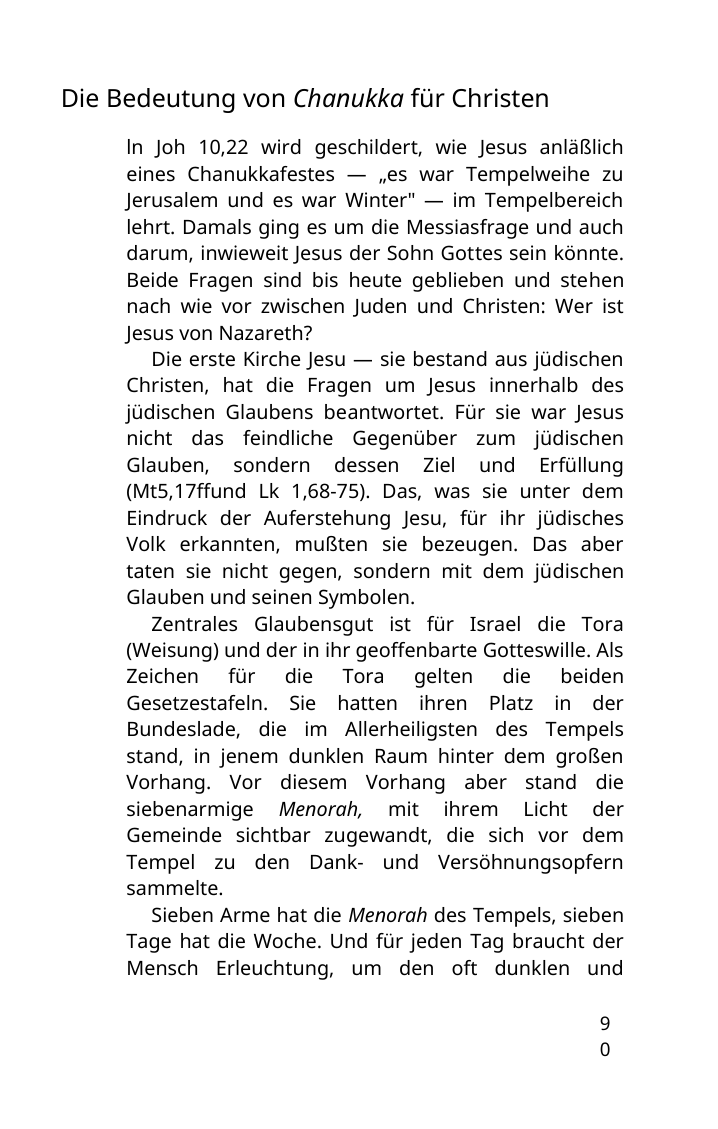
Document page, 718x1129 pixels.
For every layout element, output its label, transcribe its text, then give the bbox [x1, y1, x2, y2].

text Die erste Kirche Jesu — sie bestand aus jüdischen Christen, hat die Fragen um Jesus innerhalb des jüdischen Glaubens beantwortet. Für sie war Jesus nicht das feindliche Gegenüber zum jüdischen Glauben, sondern dessen Ziel und Erfüllung (Mt5,17ffund Lk 1,68-75). Das, was sie unter dem Eindruck der Auferstehung Jesu, für ihr jüdisches Volk erkannten, mußten sie bezeugen. Das aber taten sie nicht gegen, sondern mit dem jüdischen Glauben und seinen Symbolen. [126, 345, 624, 610]
text Zentrales Glaubensgut ist für Israel die Tora (Weisung) und der in ihr geoffenbarte Gotteswille. Als Zeichen für die Tora gelten die beiden Gesetzestafeln. Sie hatten ihren Platz in der Bundeslade, die im Allerheiligsten des Tempels stand, in jenem dunklen Raum hinter dem großen Vorhang. Vor diesem Vorhang aber stand die siebenarmige Menorah, mit ihrem Licht der Gemeinde sichtbar zugewandt, die sich vor dem Tempel zu den Dank- und Versöhnungsopfern sammelte. [126, 610, 624, 901]
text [126, 901, 624, 980]
text ln Joh 10,22 wird geschildert, wie Jesus anläßlich eines Chanukkafestes — „es war Tempelweihe zu Jerusalem und es war Winter" — im Tempelbereich lehrt. Damals ging es um die Messiasfrage und auch darum, inwieweit Jesus der Sohn Gottes sein könnte. Beide Fragen sind bis heute geblieben und stehen nach wie vor zwischen Juden und Christen: Wer ist Jesus von Nazareth? [126, 133, 624, 345]
